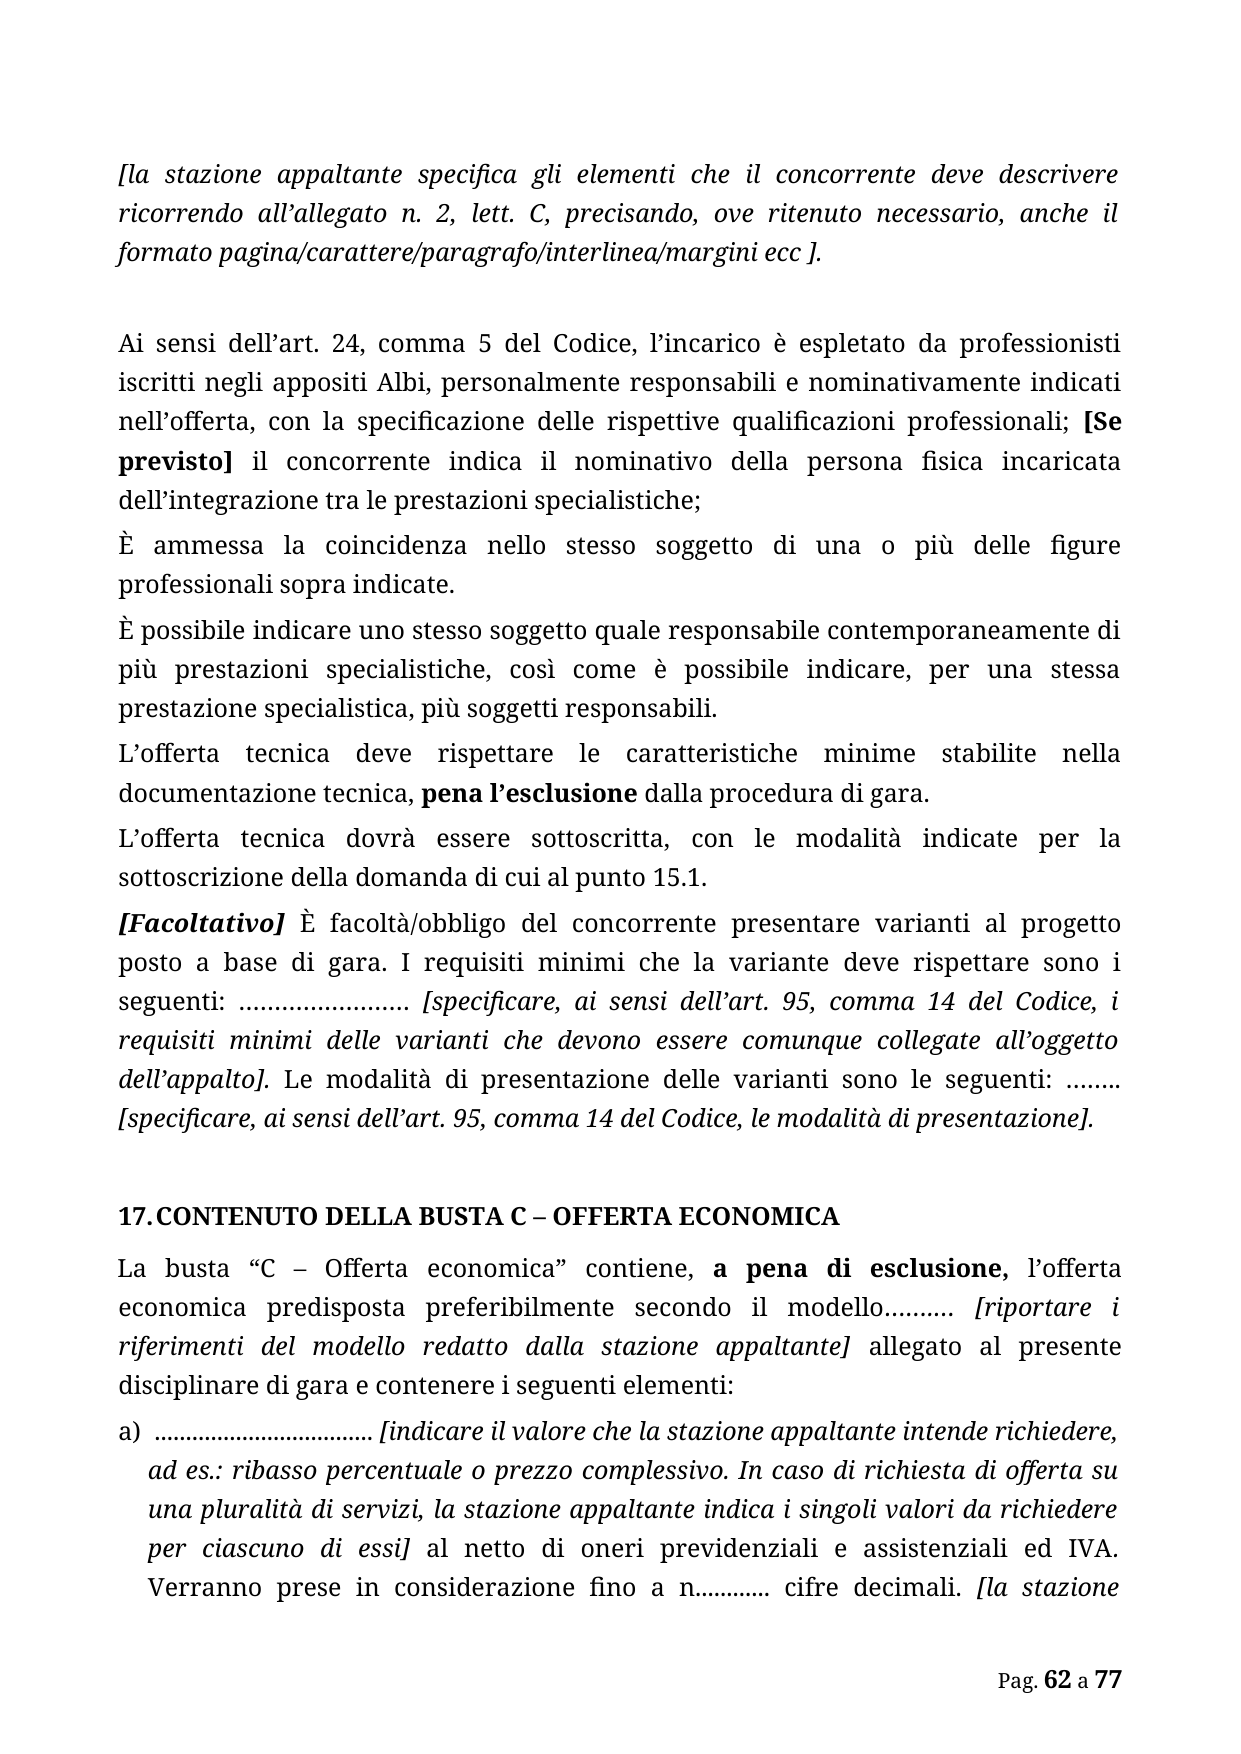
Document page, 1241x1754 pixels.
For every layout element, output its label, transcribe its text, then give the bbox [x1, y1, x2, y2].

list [118, 1413, 1122, 1604]
text [la stazione appaltante specifica gli elementi che il concorrente deve descrivere ricorrendo all’allegato n. 2, lett. C, precisando, ove ritenuto necessario, anche il formato pagina/carattere/paragrafo/interlinea/margini ecc ]. [118, 157, 1122, 269]
text Ai sensi dell’art. 24, comma 5 del Codice, l’incarico è espletato da professionisti iscritti negli appositi Albi, personalmente responsabili e nominativamente indicati nell’offerta, con la specificazione delle rispettive qualificazioni professionali; [Se previsto] il concorrente indica il nominativo della persona fisica incaricata dell’integrazione tra le prestazioni specialistiche; [118, 326, 1122, 516]
text È possibile indicare uno stesso soggetto quale responsabile contemporaneamente di più prestazioni specialistiche, così come è possibile indicare, per una stessa prestazione specialistica, più soggetti responsabili. [118, 612, 1122, 725]
text [Facoltativo] È facoltà/obbligo del concorrente presentare varianti al progetto posto a base di gara. I requisiti minimi che la variante deve rispettare sono i seguenti: …………………… [specificare, ai sensi dell’art. 95, comma 14 del Codice, i requisiti minimi delle varianti che devono essere comunque collegate all’oggetto dell’appalto]. Le modalità di presentazione delle varianti sono le seguenti: ……..[specificare, ai sensi dell’art. 95, comma 14 del Codice, le modalità di presentazione]. [118, 905, 1122, 1135]
text L’offerta tecnica deve rispettare le caratteristiche minime stabilite nella documentazione tecnica, pena l’esclusione dalla procedura di gara. [118, 736, 1122, 809]
text È ammessa la coincidenza nello stesso soggetto di una o più delle figure professionali sopra indicate. [118, 528, 1122, 601]
subtitle CONTENUTO DELLA BUSTA C – OFFERTA ECONOMICA [118, 1199, 1122, 1233]
text La busta “C – Offerta economica” contiene, a pena di esclusione, l’offerta economica predisposta preferibilmente secondo il modello…….… [riportare i riferimenti del modello redatto dalla stazione appaltante] allegato al presente disciplinare di gara e contenere i seguenti elementi: [117, 1250, 1122, 1402]
text L’offerta tecnica dovrà essere sottoscritta, con le modalità indicate per la sottoscrizione della domanda di cui al punto 15.1. [118, 821, 1122, 894]
